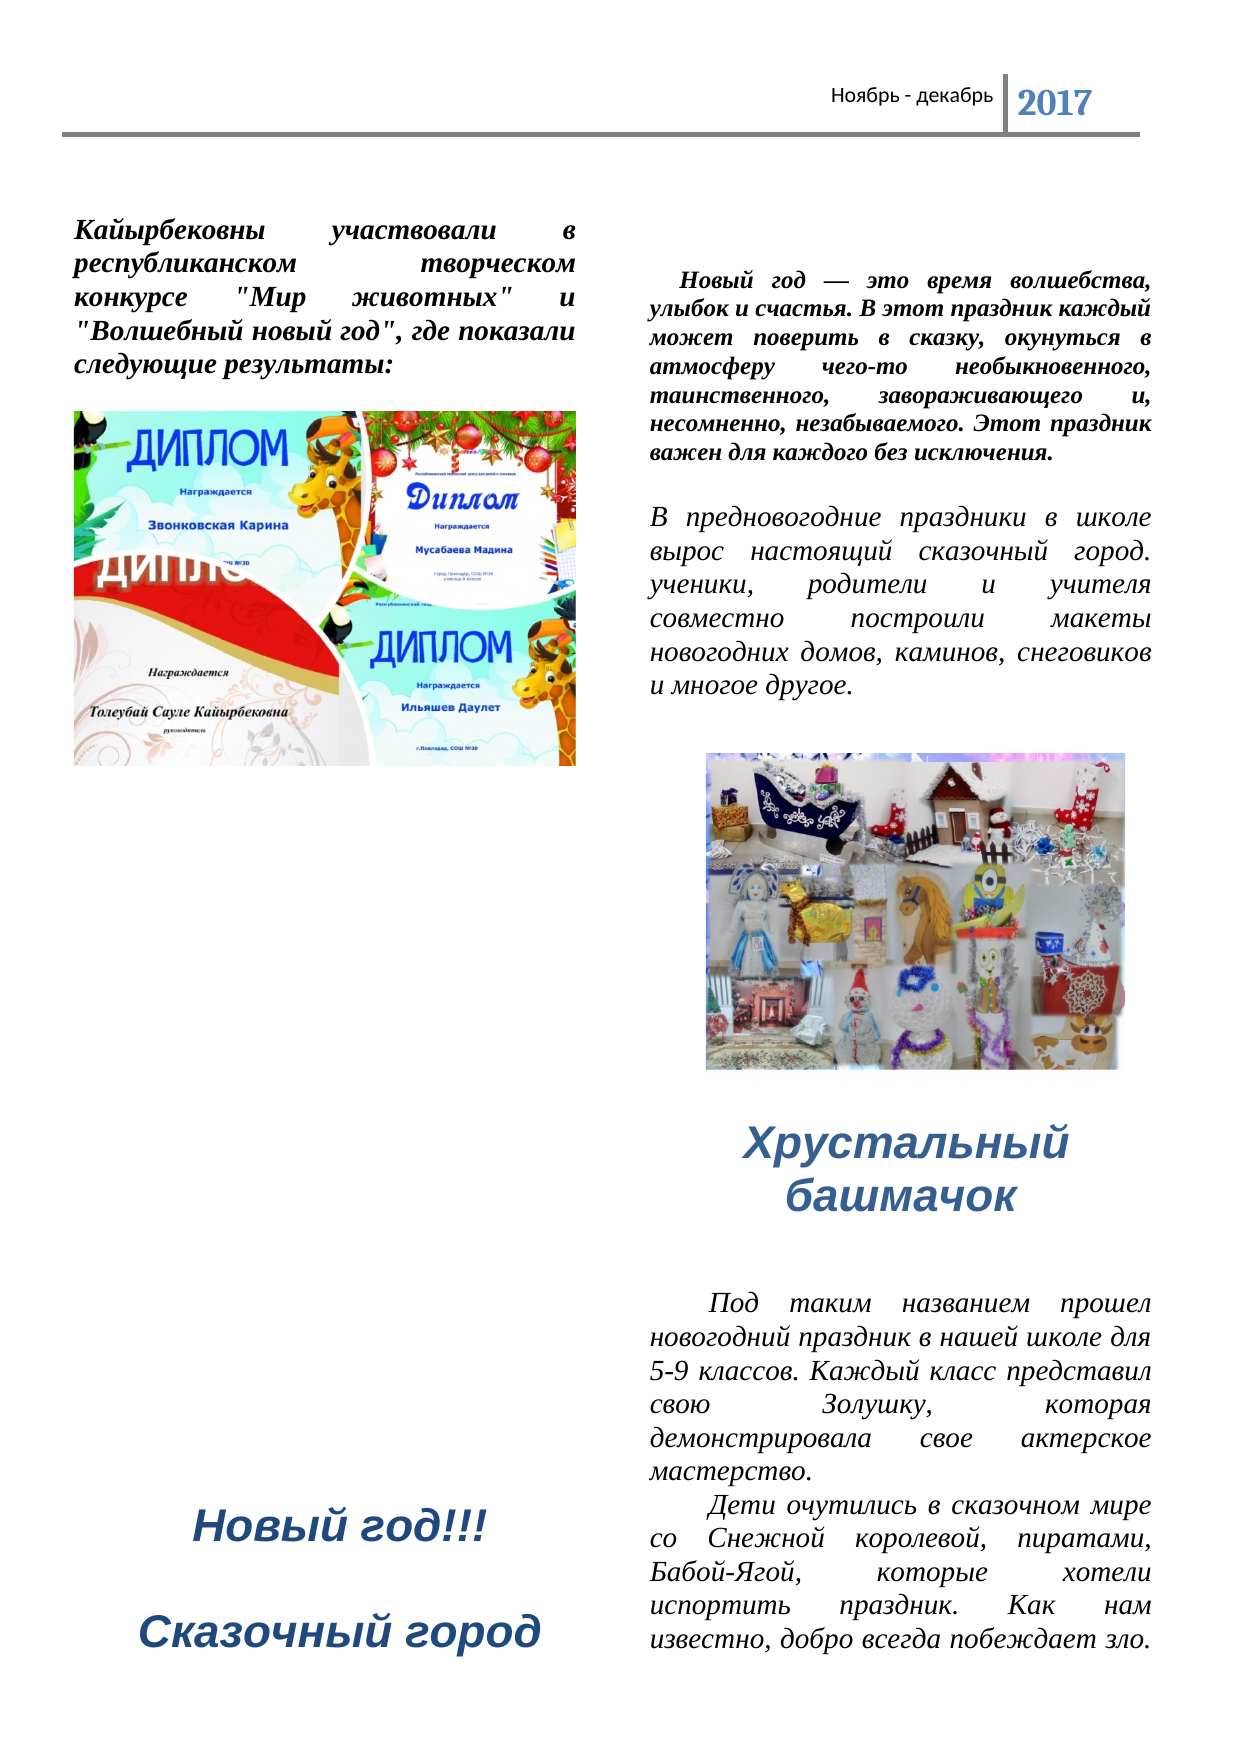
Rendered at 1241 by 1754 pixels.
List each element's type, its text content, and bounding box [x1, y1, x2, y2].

text В предновогодние праздники в школе вырос настоящий сказочный город. ученики, родители и учителя совместно построили макеты новогодних домов, каминов, снеговиков и многое другое. [649, 499, 1152, 701]
picture [73, 411, 576, 766]
list Сказочный город [103, 1604, 576, 1657]
text Хрустальный башмачок [649, 1115, 1152, 1221]
list Новый год!!! [103, 1499, 576, 1551]
picture [705, 753, 1125, 1085]
text Под таким названием прошел новогодний праздник в нашей школе для 5-9 классов. Каждый класс представил свою Золушку, которая демонстрировала свое актерское мастерство. [649, 1286, 1152, 1487]
list Новый год — это время волшебства, улыбок и счастья. В этот праздник каждый может поверить в сказку, окунуться в атмосферу чего-то необыкновенного, таинственного, завораживающего и, несомненно, незабываемого. Этот праздник важен для каждого без исключения. [649, 265, 1152, 466]
